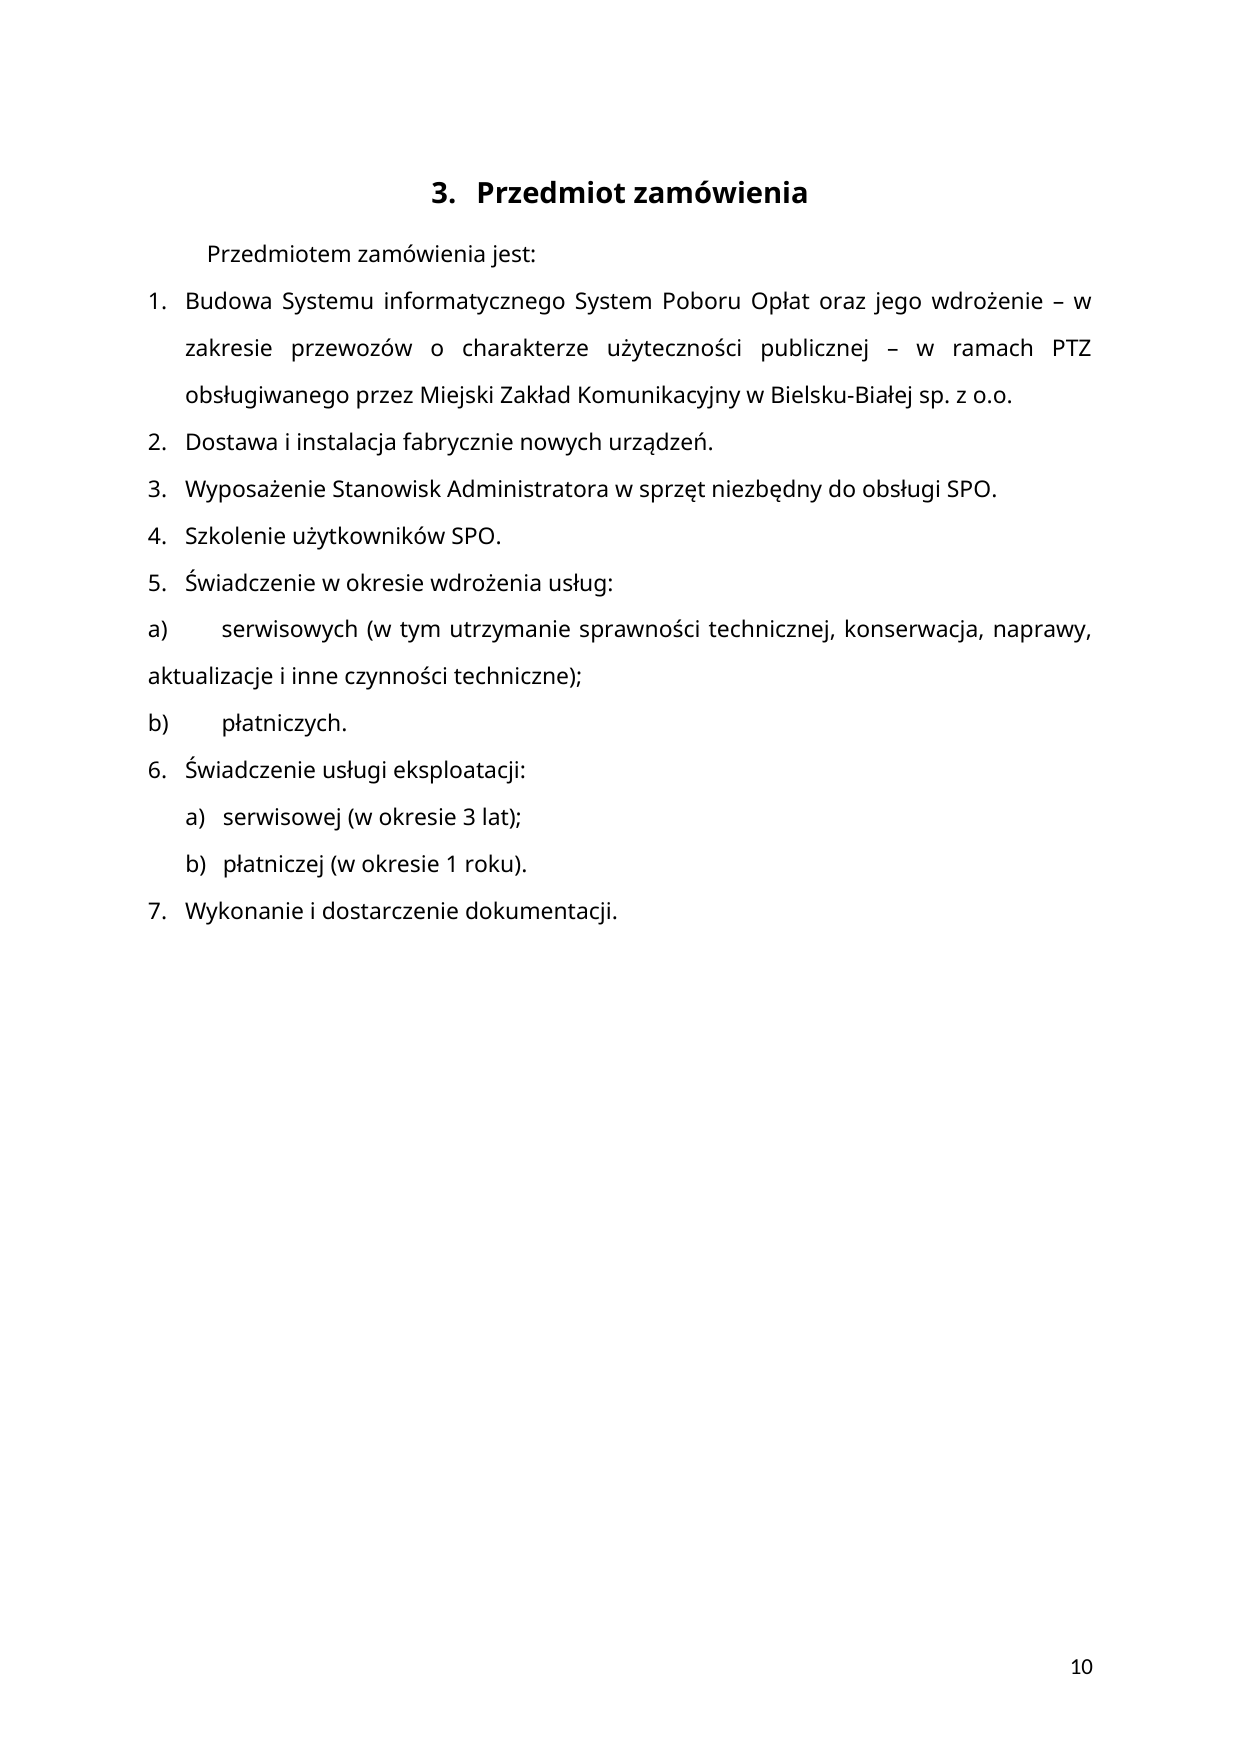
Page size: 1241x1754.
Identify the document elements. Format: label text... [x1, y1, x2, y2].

list Świadczenie w okresie wdrożenia usług: [148, 566, 1093, 598]
list płatniczych. [148, 707, 1093, 738]
subtitle Przedmiot zamówienia [148, 173, 1093, 212]
text Przedmiotem zamówienia jest: [148, 238, 1093, 269]
list Dostawa i instalacja fabrycznie nowych urządzeń. [148, 426, 1093, 457]
list serwisowej (w okresie 3 lat); [185, 801, 1093, 832]
list Szkolenie użytkowników SPO. [148, 519, 1093, 551]
list Budowa Systemu informatycznego System Poboru Opłat oraz jego wdrożenie – w zakresie przewozów o charakterze użyteczności publicznej – w ramach PTZ obsługiwanego przez Miejski Zakład Komunikacyjny w Bielsku-Białej sp. z o.o. [148, 285, 1093, 410]
list Wyposażenie Stanowisk Administratora w sprzęt niezbędny do obsługi SPO. [148, 473, 1093, 504]
list serwisowych (w tym utrzymanie sprawności technicznej, konserwacja, naprawy, aktualizacje i inne czynności techniczne); [148, 613, 1093, 691]
list Wykonanie i dostarczenie dokumentacji. [148, 894, 1093, 926]
list płatniczej (w okresie 1 roku). [185, 848, 1093, 879]
list Świadczenie usługi eksploatacji: [148, 754, 1093, 785]
